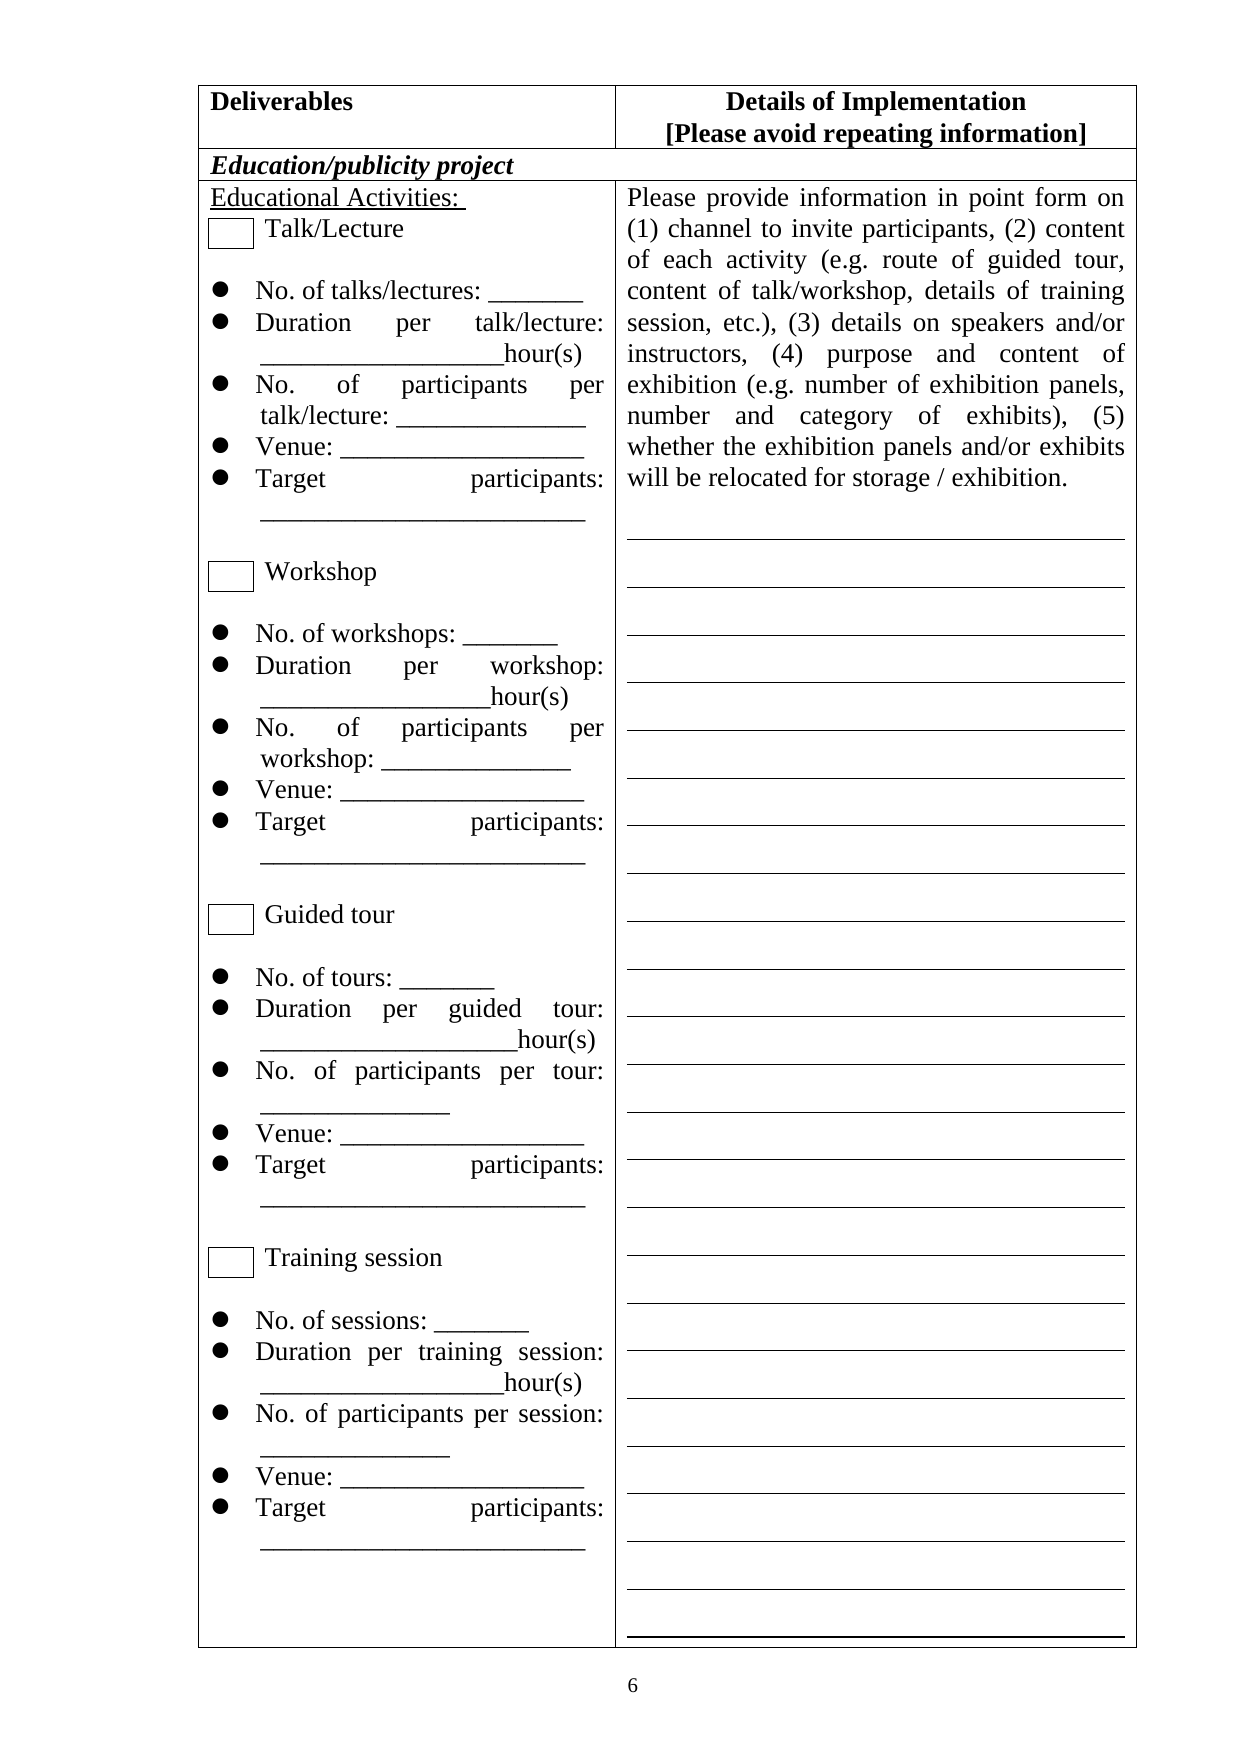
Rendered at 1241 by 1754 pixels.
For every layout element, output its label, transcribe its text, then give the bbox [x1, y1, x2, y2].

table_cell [199, 181, 615, 1647]
table_cell Education/publicity project [199, 149, 1136, 180]
table_header Deliverables [199, 86, 615, 148]
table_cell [616, 181, 1136, 1647]
table_header Details of Implementation [Please avoid repeating information] [616, 86, 1136, 148]
